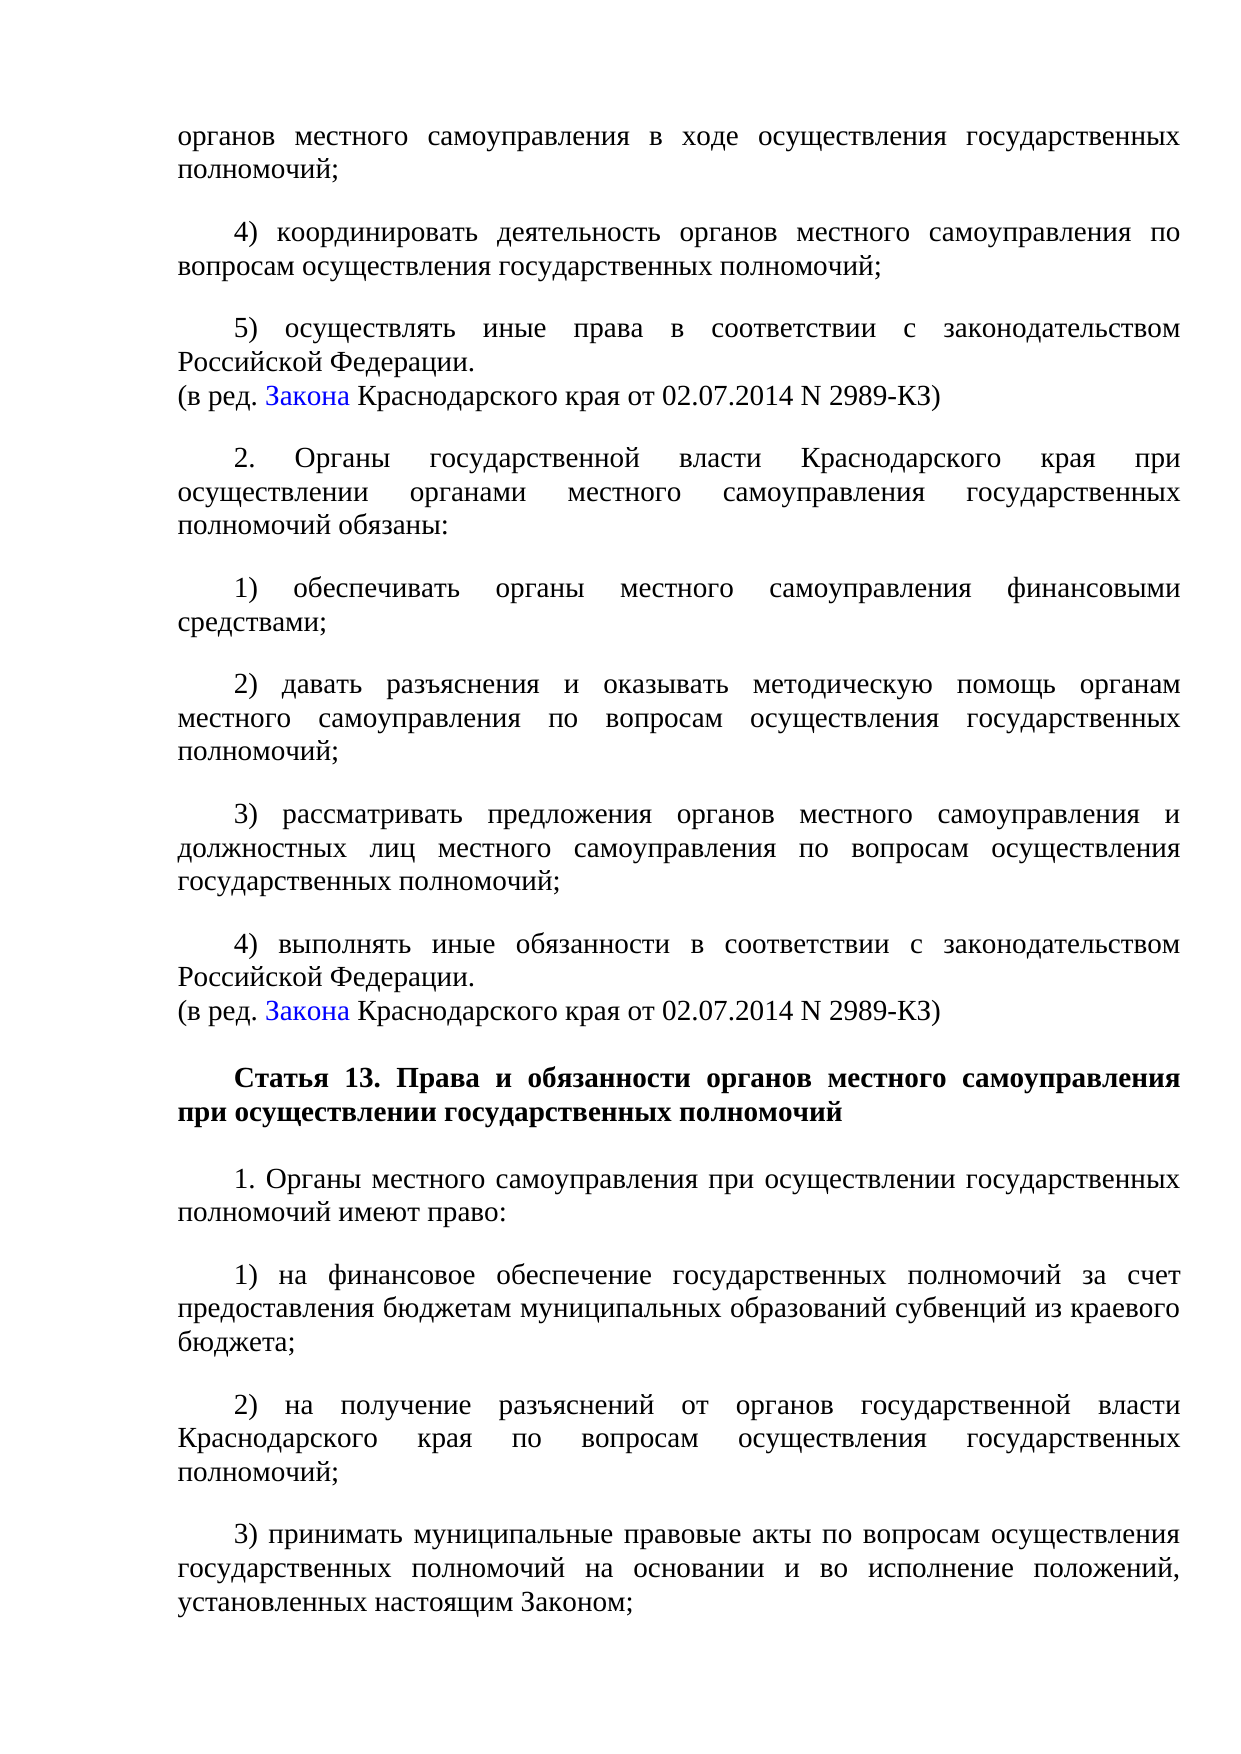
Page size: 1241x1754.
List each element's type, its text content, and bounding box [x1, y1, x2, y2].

text 3) рассматривать предложения органов местного самоуправления и должностных лиц местного самоуправления по вопросам осуществления государственных полномочий; [177, 796, 1181, 897]
text 1. Органы местного самоуправления при осуществлении государственных полномочий имеют право: [177, 1161, 1181, 1228]
text 4) выполнять иные обязанности в соответствии с законодательством Российской Федерации. [177, 926, 1181, 993]
text 2. Органы государственной власти Краснодарского края при осуществлении органами местного самоуправления государственных полномочий обязаны: [177, 440, 1181, 541]
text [177, 118, 1181, 185]
text (в ред. Закона Краснодарского края от 02.07.2014 N 2989-КЗ) [177, 378, 1181, 411]
text 1) на финансовое обеспечение государственных полномочий за счет предоставления бюджетам муниципальных образований субвенций из краевого бюджета; [177, 1257, 1181, 1358]
text (в ред. Закона Краснодарского края от 02.07.2014 N 2989-КЗ) [177, 993, 1181, 1027]
title Статья 13. Права и обязанности органов местного самоуправления при осуществлении государственных полномочий [177, 1060, 1181, 1127]
text 5) осуществлять иные права в соответствии с законодательством Российской Федерации. [177, 311, 1181, 378]
text 3) принимать муниципальные правовые акты по вопросам осуществления государственных полномочий на основании и во исполнение положений, установленных настоящим Законом; [177, 1517, 1181, 1617]
text 2) давать разъяснения и оказывать методическую помощь органам местного самоуправления по вопросам осуществления государственных полномочий; [177, 666, 1181, 767]
text 4) координировать деятельность органов местного самоуправления по вопросам осуществления государственных полномочий; [177, 214, 1181, 281]
text 1) обеспечивать органы местного самоуправления финансовыми средствами; [177, 570, 1181, 637]
text 2) на получение разъяснений от органов государственной власти Краснодарского края по вопросам осуществления государственных полномочий; [177, 1387, 1181, 1487]
